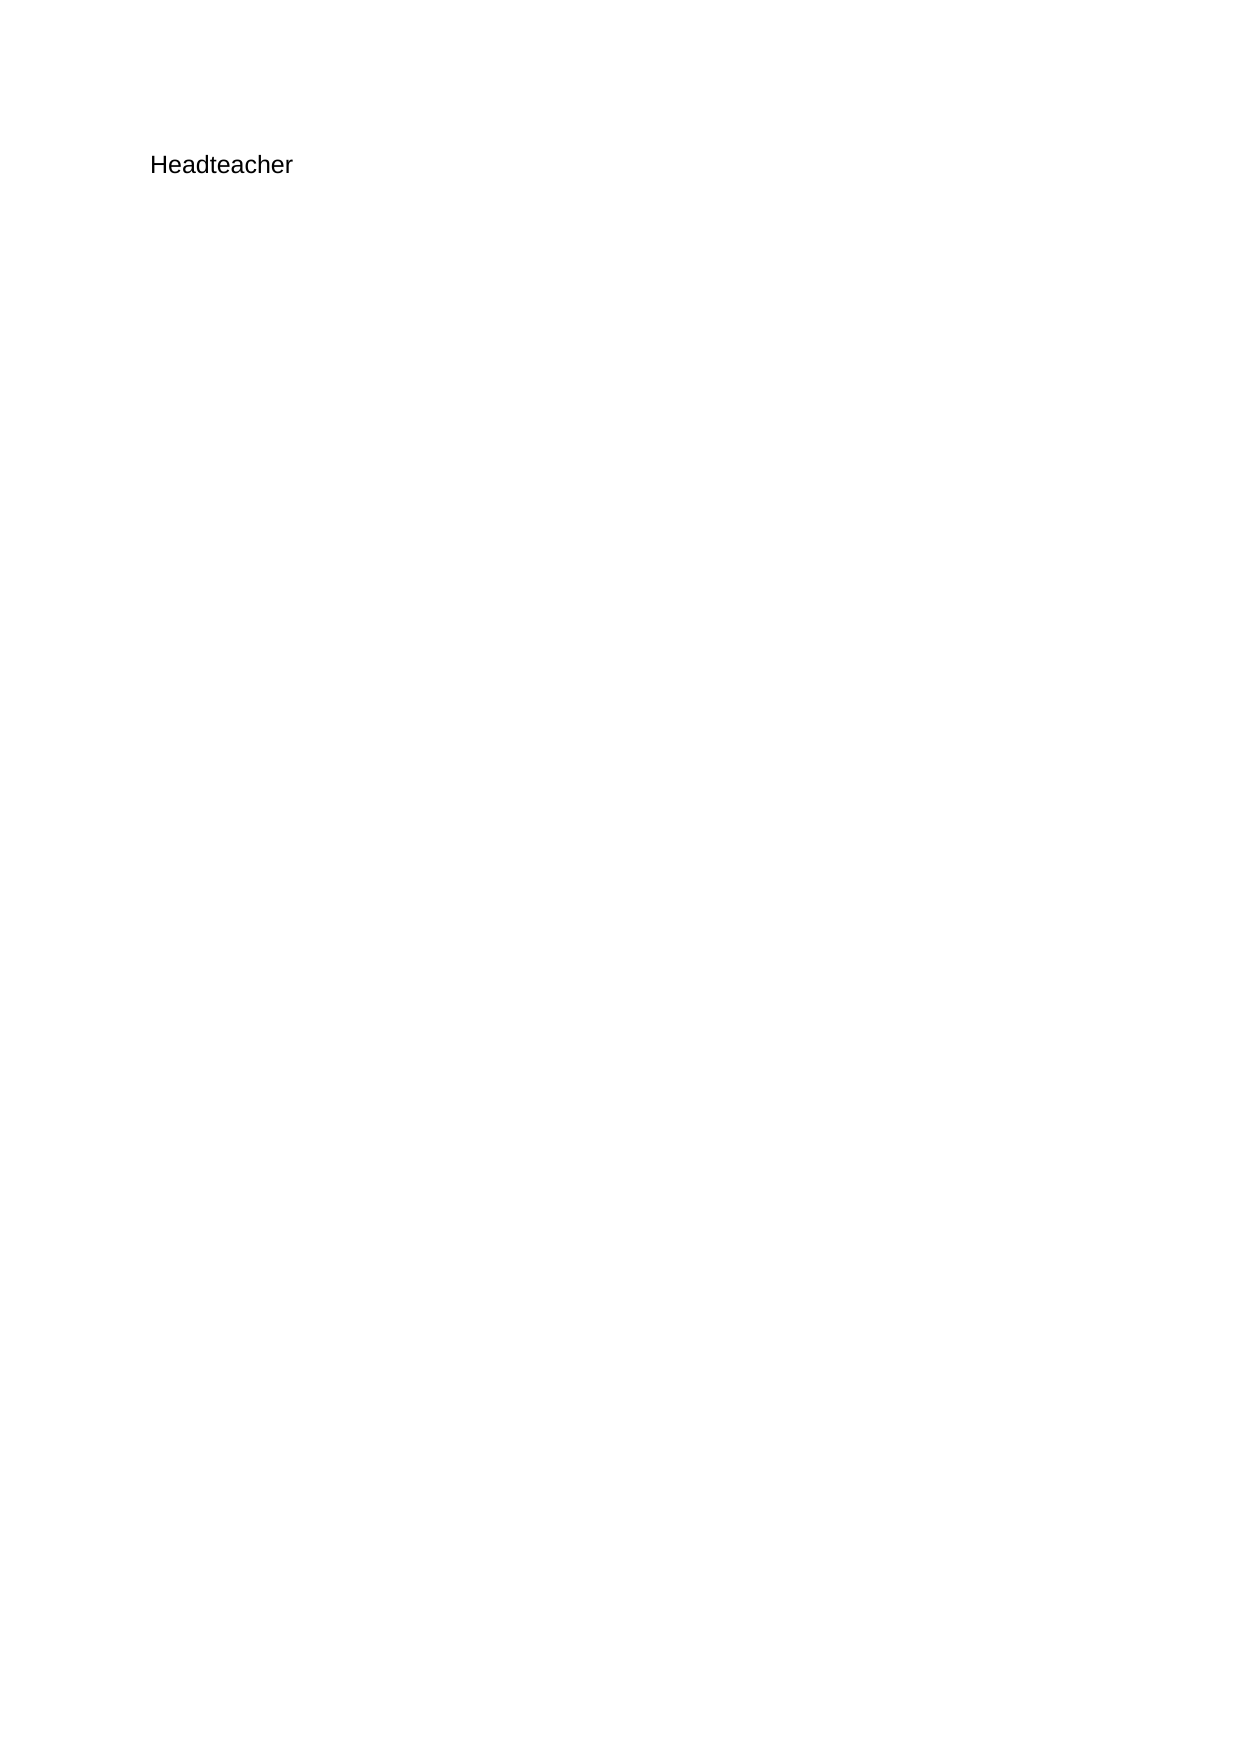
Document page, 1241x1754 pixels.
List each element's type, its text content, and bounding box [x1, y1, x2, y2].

text Headteacher [150, 150, 1090, 179]
